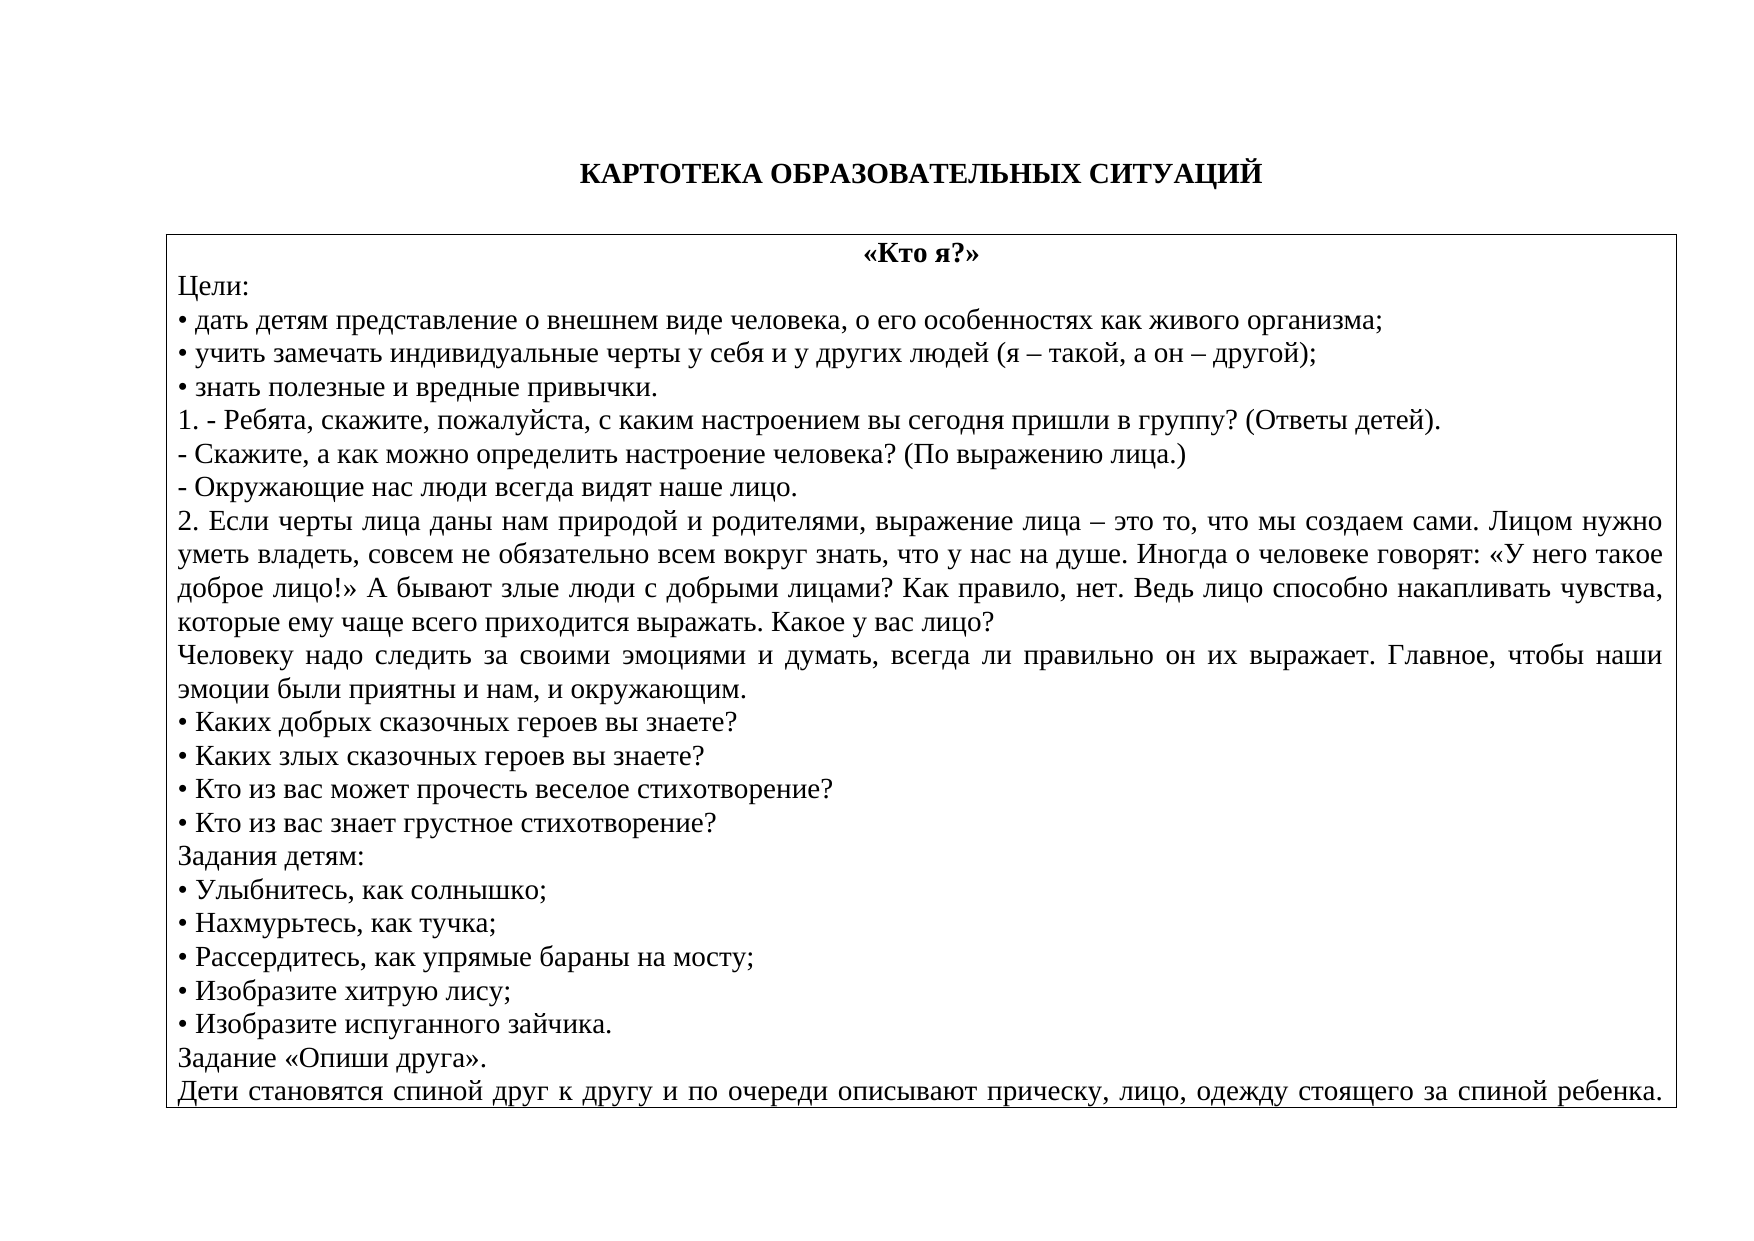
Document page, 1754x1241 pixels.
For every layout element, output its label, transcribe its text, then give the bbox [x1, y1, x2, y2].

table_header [167, 235, 1676, 1107]
text КАРТОТЕКА ОБРАЗОВАТЕЛЬНЫХ СИТУАЦИЙ [177, 157, 1665, 190]
